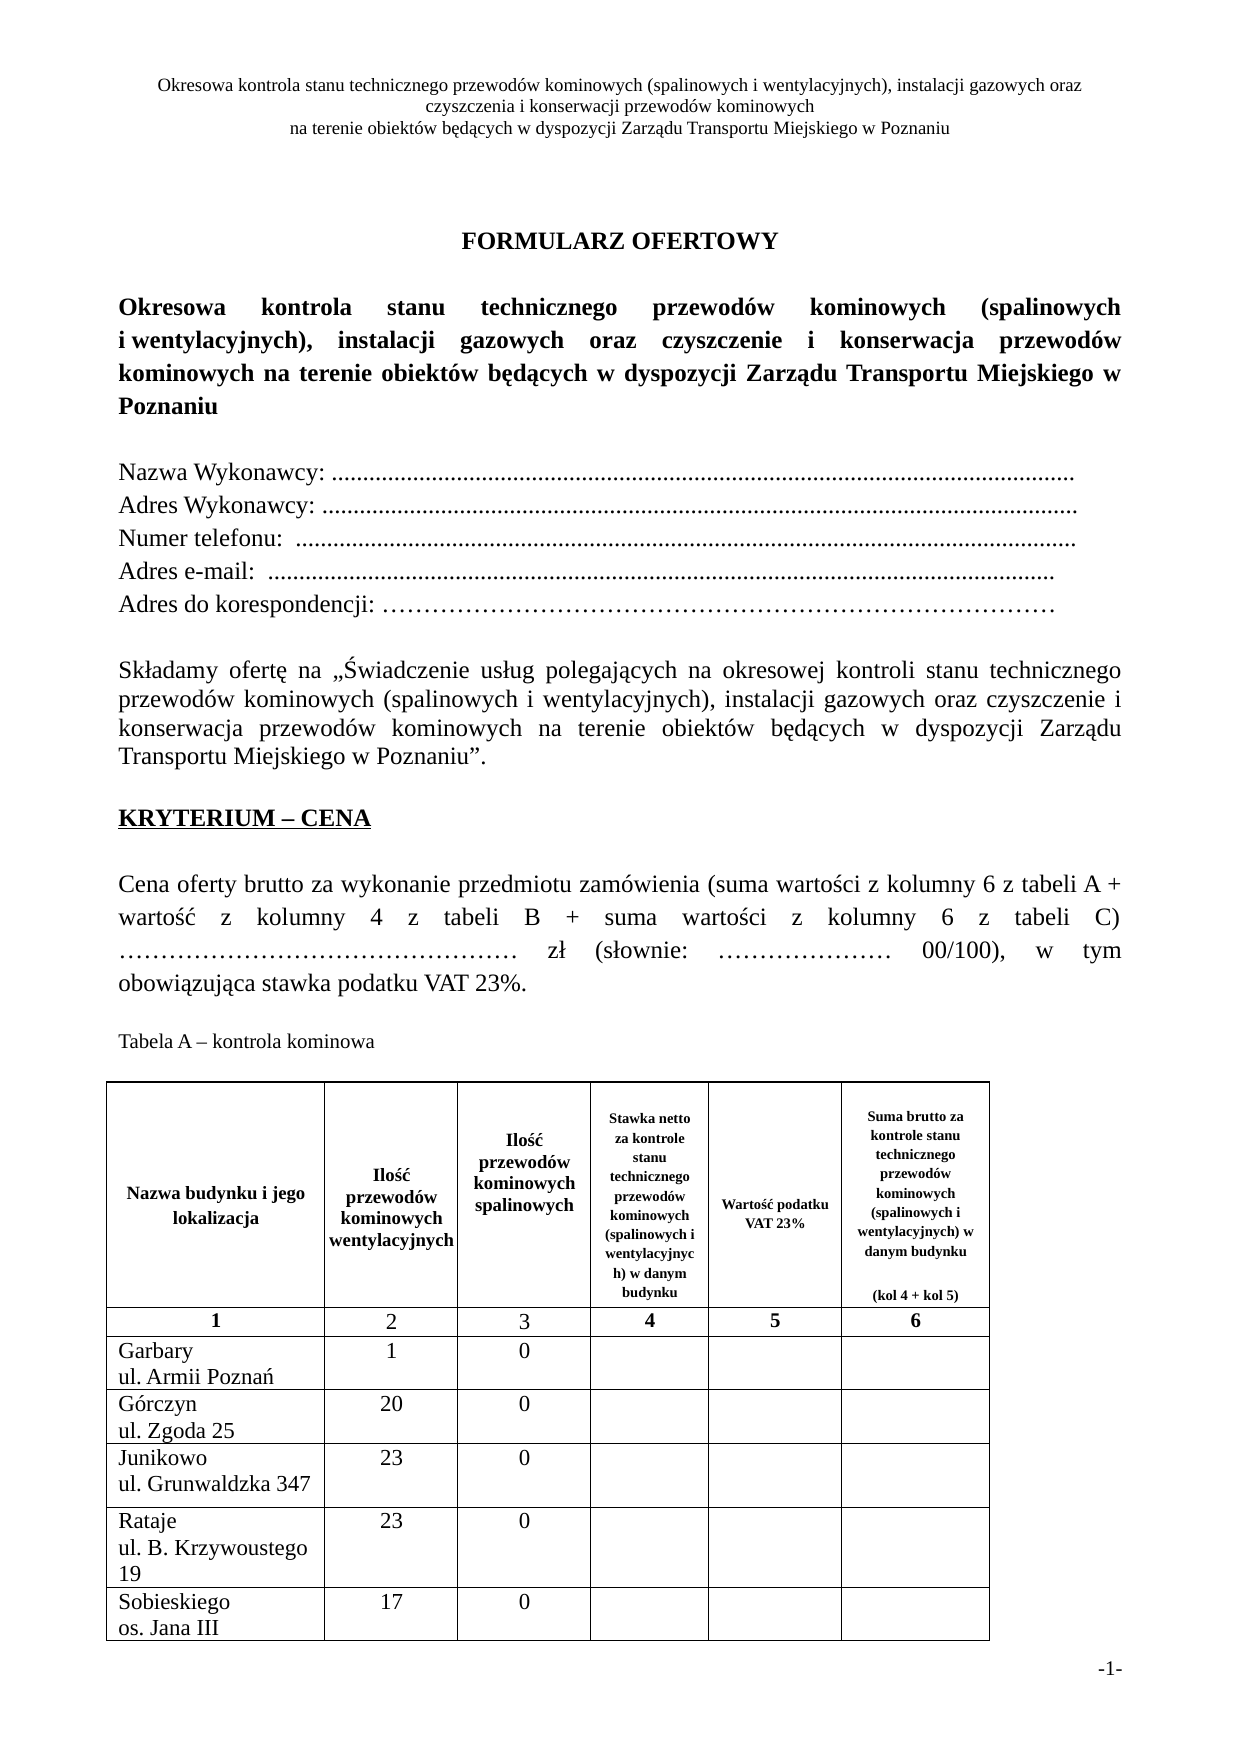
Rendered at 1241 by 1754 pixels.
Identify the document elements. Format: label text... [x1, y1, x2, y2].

table_cell [591, 1337, 708, 1389]
table_cell Rataje ul. B. Krzywoustego 19 [107, 1508, 324, 1587]
table_cell [709, 1508, 841, 1587]
table_cell 1 [325, 1337, 457, 1389]
table_cell [842, 1337, 989, 1389]
table_header Ilość przewodów kominowych wentylacyjnych [325, 1083, 457, 1307]
table_cell 4 [591, 1308, 708, 1336]
text KRYTERIUM – CENA [118, 803, 1122, 832]
table_cell 0 [458, 1337, 590, 1389]
table_cell [591, 1588, 708, 1640]
table_cell 17 [325, 1588, 457, 1640]
text Składamy ofertę na „Świadczenie usług polegających na okresowej kontroli stanu technicznego przewodów kominowych (spalinowych i wentylacyjnych), instalacji gazowych oraz czyszczenie i konserwacja przewodów kominowych na terenie obiektów będących w dyspozycji Zarządu Transportu Miejskiego w Poznaniu”. [118, 655, 1122, 770]
table_cell 2 [325, 1308, 457, 1336]
text Cena oferty brutto za wykonanie przedmiotu zamówienia (suma wartości z kolumny 6 z tabeli A + wartość z kolumny 4 z tabeli B + suma wartości z kolumny 6 z tabeli C) ………………………………………… zł (słownie: ………………… 00/100), w tym obowiązująca stawka podatku VAT 23%. [118, 869, 1122, 997]
table_cell [709, 1588, 841, 1640]
table_cell 0 [458, 1508, 590, 1587]
table_cell [842, 1588, 989, 1640]
table_cell [842, 1508, 989, 1587]
table_cell 0 [458, 1444, 590, 1507]
subtitle FORMULARZ OFERTOWY [118, 226, 1122, 254]
text Adres do korespondencji: ……………………………………………………………………… [118, 589, 1122, 618]
table_header Ilość przewodów kominowych spalinowych [458, 1083, 590, 1307]
table_cell [591, 1444, 708, 1507]
table_cell 0 [458, 1588, 590, 1640]
text Nazwa Wykonawcy: ....................................................................................................................... [118, 457, 1122, 486]
table_header Stawka netto za kontrole stanu technicznego przewodów kominowych (spalinowych i wentylacyjnych) w danym budynku [591, 1083, 708, 1307]
table_cell 6 [842, 1308, 989, 1336]
table_cell 0 [458, 1390, 590, 1443]
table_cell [107, 1588, 324, 1640]
table_cell [842, 1390, 989, 1443]
table_cell [842, 1444, 989, 1507]
table_cell [709, 1337, 841, 1389]
table_cell [709, 1444, 841, 1507]
table_header Suma brutto za kontrole stanu technicznego przewodów kominowych (spalinowych i wentylacyjnych) w danym budynku (kol 4 + kol 5) [842, 1083, 989, 1307]
table_cell 23 [325, 1508, 457, 1587]
table_header Nazwa budynku i jego lokalizacja [107, 1083, 324, 1307]
table_cell 20 [325, 1390, 457, 1443]
table_cell 23 [325, 1444, 457, 1507]
table_cell [591, 1508, 708, 1587]
table_header Wartość podatku VAT 23% [709, 1083, 841, 1307]
table_cell 1 [107, 1308, 324, 1336]
table_cell Junikowo ul. Grunwaldzka 347 [107, 1444, 324, 1507]
table_cell [591, 1390, 708, 1443]
text Numer telefonu: ............................................................................................................................. [118, 523, 1122, 552]
text Adres e-mail: .............................................................................................................................. [118, 556, 1122, 585]
text Okresowa kontrola stanu technicznego przewodów kominowych (spalinowych i wentylacyjnych), instalacji gazowych oraz czyszczenie i konserwacja przewodów kominowych na terenie obiektów będących w dyspozycji Zarządu Transportu Miejskiego w Poznaniu [118, 292, 1122, 420]
table_cell [709, 1390, 841, 1443]
table_cell Garbary ul. Armii Poznań [107, 1337, 324, 1389]
text Tabela A – kontrola kominowa [118, 1029, 1122, 1053]
table_cell 5 [709, 1308, 841, 1336]
table_cell Górczyn ul. Zgoda 25 [107, 1390, 324, 1443]
text Adres Wykonawcy: ......................................................................................................................... [118, 490, 1122, 519]
table_cell 3 [458, 1308, 590, 1336]
